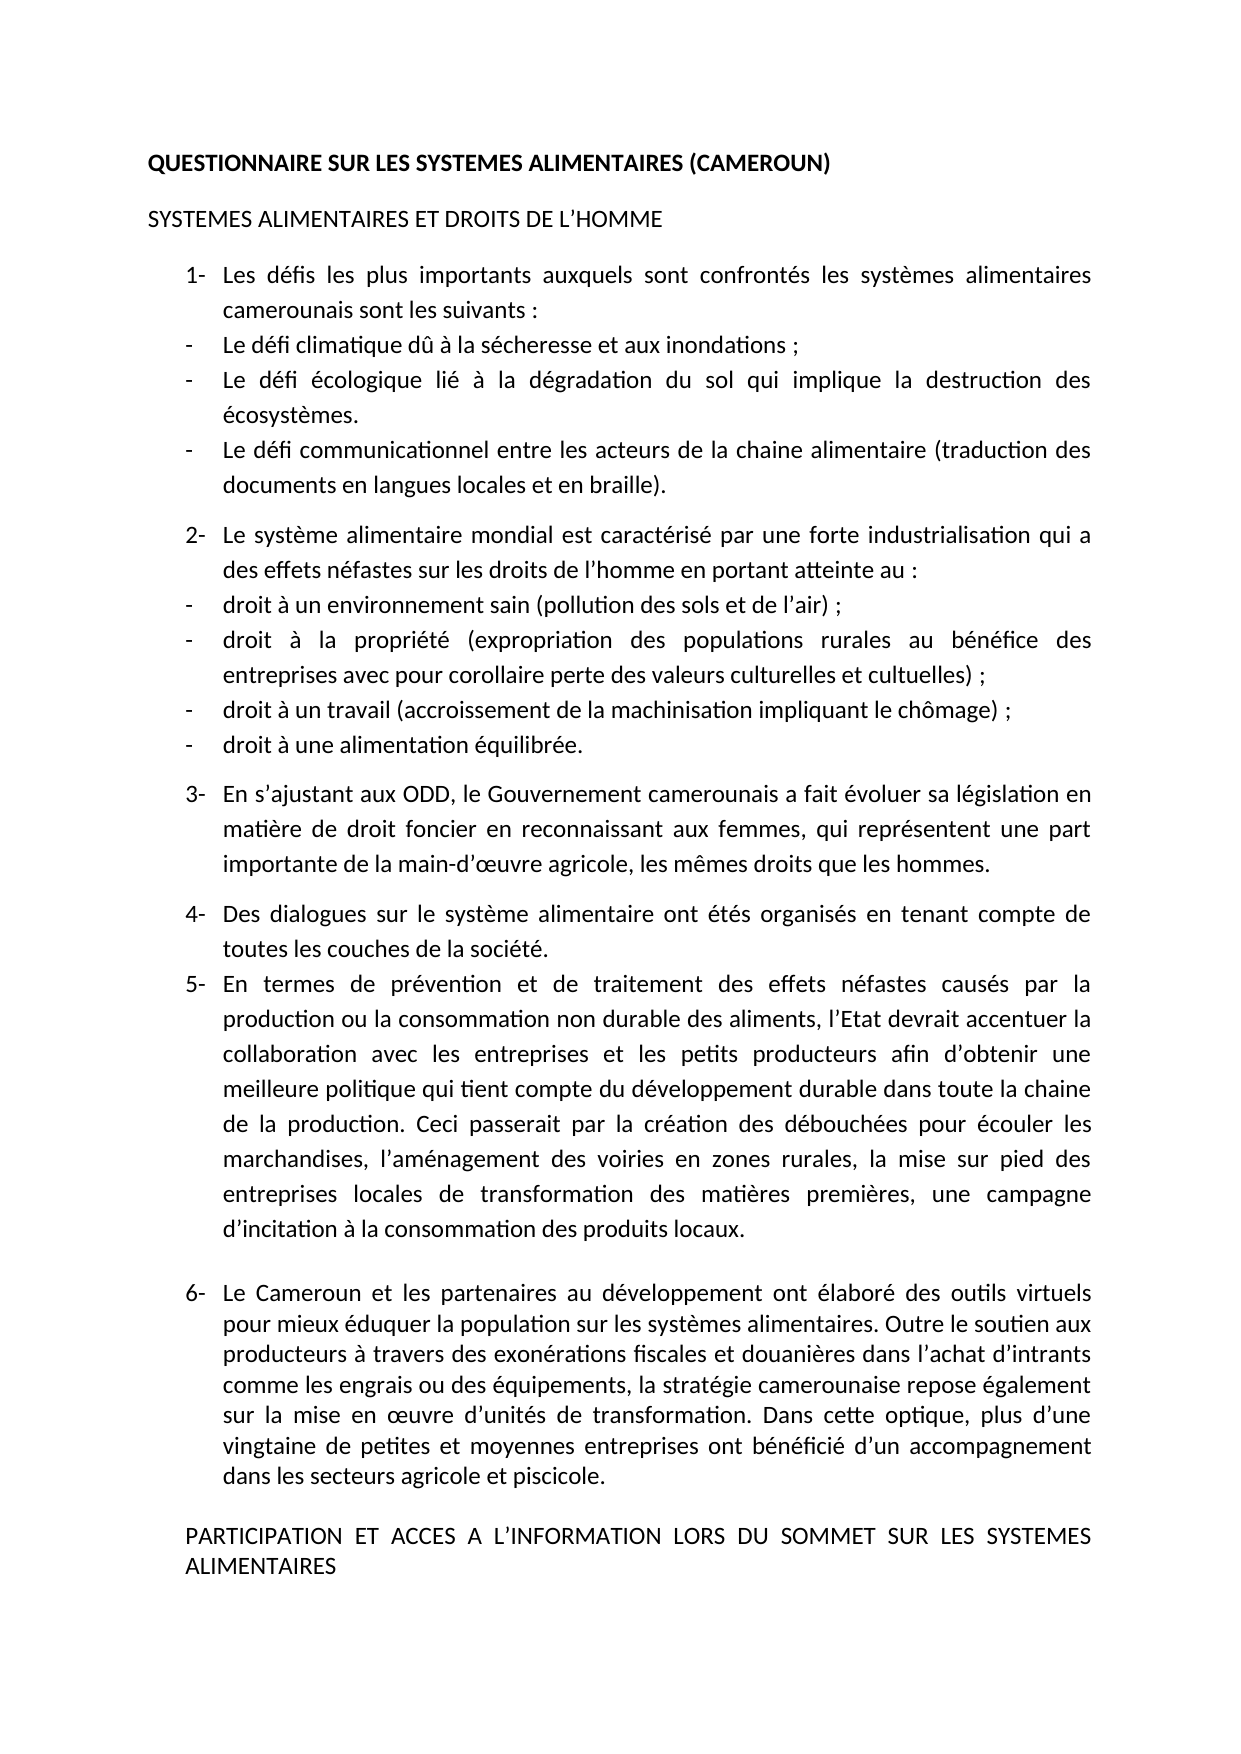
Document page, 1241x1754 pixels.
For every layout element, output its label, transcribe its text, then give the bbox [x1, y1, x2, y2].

text QUESTIONNAIRE SUR LES SYSTEMES ALIMENTAIRES (CAMEROUN) [148, 148, 1093, 178]
list En s’ajustant aux ODD, le Gouvernement camerounais a fait évoluer sa législation en matière de droit foncier en reconnaissant aux femmes, qui représentent une part importante de la main-d’œuvre agricole, les mêmes droits que les hommes. [185, 778, 1093, 879]
list Le défi communicationnel entre les acteurs de la chaine alimentaire (traduction des documents en langues locales et en braille). [185, 434, 1093, 500]
list En termes de prévention et de traitement des effets néfastes causés par la production ou la consommation non durable des aliments, l’Etat devrait accentuer la collaboration avec les entreprises et les petits producteurs afin d’obtenir une meilleure politique qui tient compte du développement durable dans toute la chaine de la production. Ceci passerait par la création des débouchées pour écouler les marchandises, l’aménagement des voiries en zones rurales, la mise sur pied des entreprises locales de transformation des matières premières, une campagne d’incitation à la consommation des produits locaux. [185, 968, 1093, 1243]
list Les défis les plus importants auxquels sont confrontés les systèmes alimentaires camerounais sont les suivants : [185, 259, 1093, 325]
list Le défi écologique lié à la dégradation du sol qui implique la destruction des écosystèmes. [185, 364, 1093, 430]
list Le défi climatique dû à la sécheresse et aux inondations ; [185, 329, 1093, 360]
list Des dialogues sur le système alimentaire ont étés organisés en tenant compte de toutes les couches de la société. [185, 898, 1093, 963]
list droit à une alimentation équilibrée. [185, 729, 1093, 759]
text SYSTEMES ALIMENTAIRES ET DROITS DE L’HOMME [148, 203, 1093, 234]
text PARTICIPATION ET ACCES A L’INFORMATION LORS DU SOMMET SUR LES SYSTEMES ALIMENTAIRES [185, 1520, 1093, 1581]
list droit à un travail (accroissement de la machinisation impliquant le chômage) ; [185, 694, 1093, 724]
list droit à un environnement sain (pollution des sols et de l’air) ; [185, 589, 1093, 619]
list Le Cameroun et les partenaires au développement ont élaboré des outils virtuels pour mieux éduquer la population sur les systèmes alimentaires. Outre le soutien aux producteurs à travers des exonérations fiscales et douanières dans l’achat d’intrants comme les engrais ou des équipements, la stratégie camerounaise repose également sur la mise en œuvre d’unités de transformation. Dans cette optique, plus d’une vingtaine de petites et moyennes entreprises ont bénéficié d’un accompagnement dans les secteurs agricole et piscicole. [185, 1277, 1093, 1491]
list Le système alimentaire mondial est caractérisé par une forte industrialisation qui a des effets néfastes sur les droits de l’homme en portant atteinte au : [185, 519, 1093, 584]
list droit à la propriété (expropriation des populations rurales au bénéfice des entreprises avec pour corollaire perte des valeurs culturelles et cultuelles) ; [185, 624, 1093, 689]
